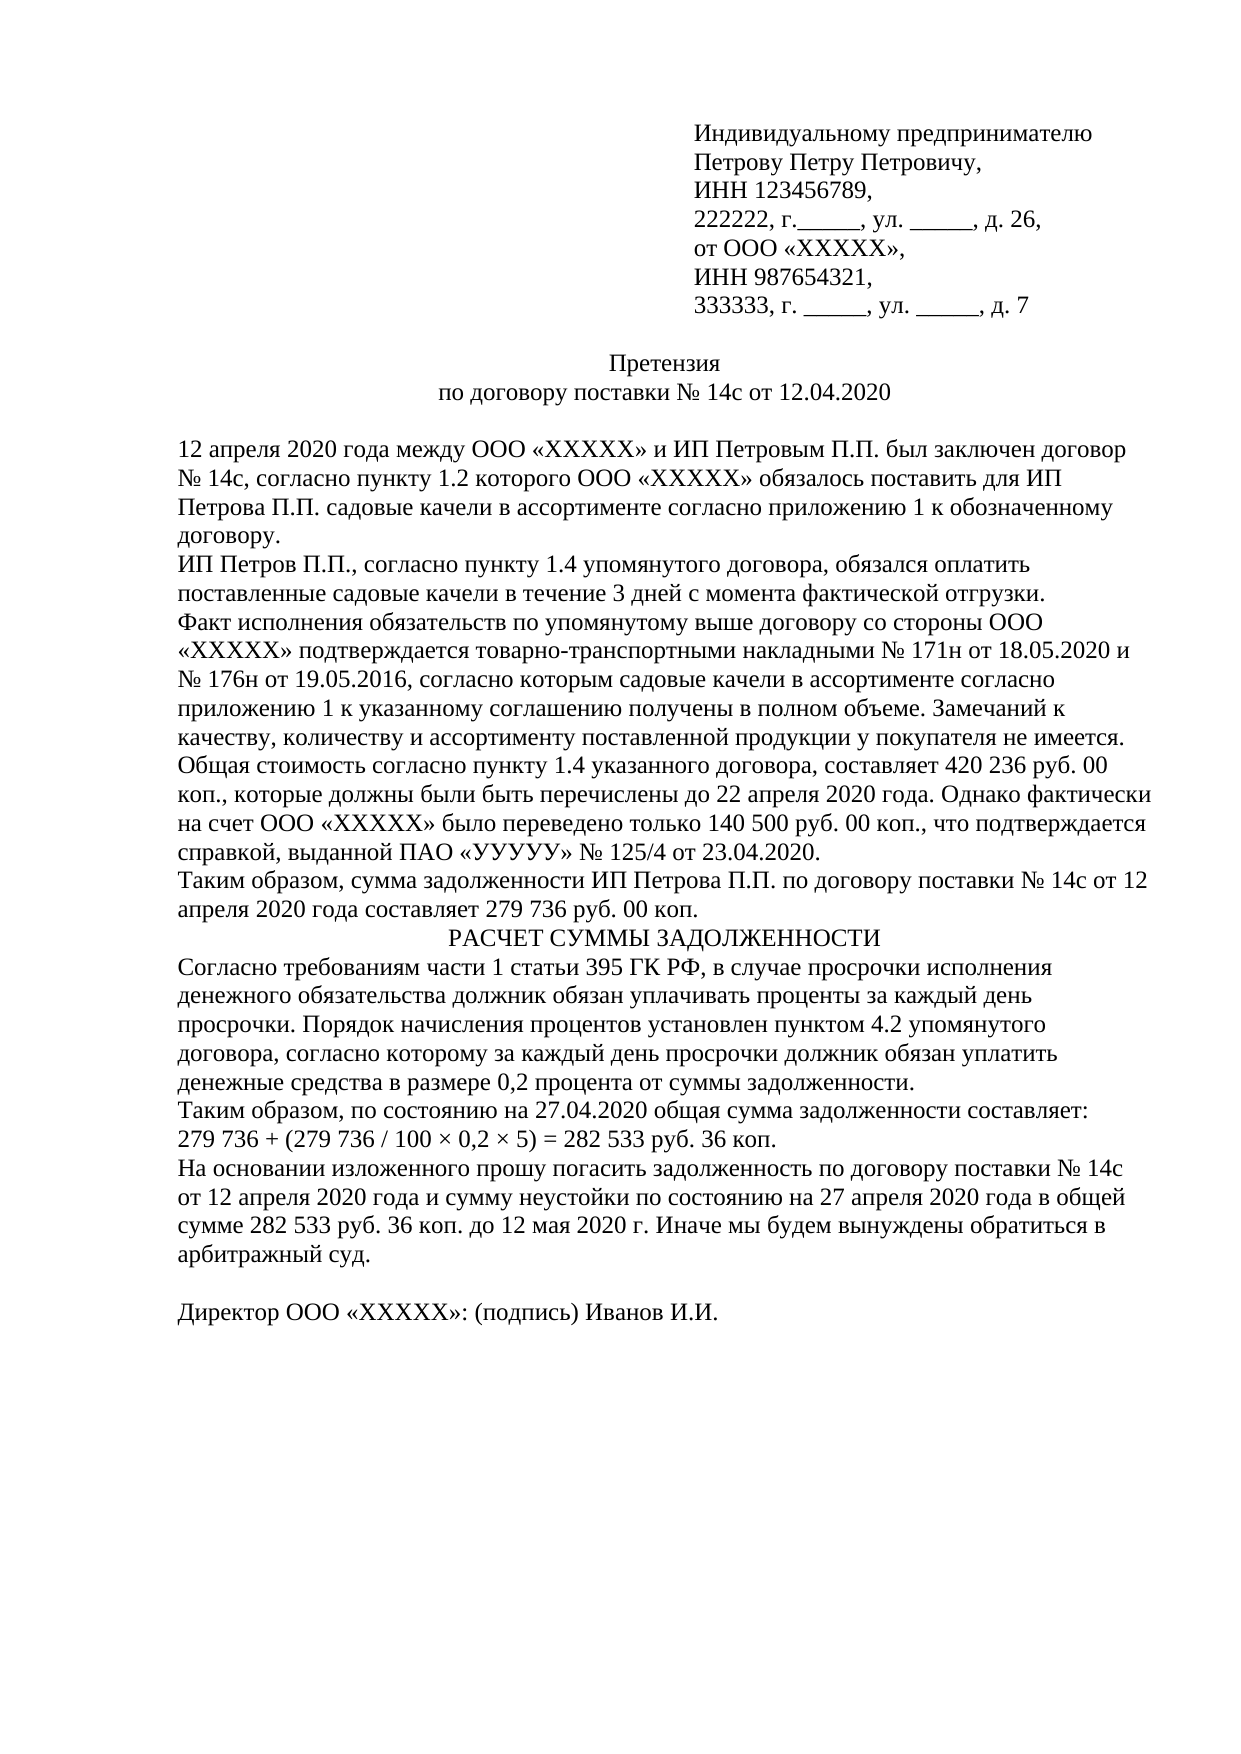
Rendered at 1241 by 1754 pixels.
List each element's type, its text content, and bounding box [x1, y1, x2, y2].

text от ООО «ХХХХХ», [693, 233, 1152, 262]
text ИП Петров П.П., согласно пункту 1.4 упомянутого договора, обязался оплатить поставленные садовые качели в течение 3 дней с момента фактической отгрузки. [177, 549, 1152, 607]
text 279 736 + (279 736 / 100 × 0,2 × 5) = 282 533 руб. 36 коп. [177, 1124, 1152, 1153]
text РАСЧЕТ СУММЫ ЗАДОЛЖЕННОСТИ [177, 923, 1152, 952]
text Общая стоимость согласно пункту 1.4 указанного договора, составляет 420 236 руб. 00 коп., которые должны были быть перечислены до 22 апреля 2020 года. Однако фактически на счет ООО «ХХХХХ» было переведено только 140 500 руб. 00 коп., что подтверждается справкой, выданной ПАО «УУУУУ» № 125/4 от 23.04.2020. [177, 751, 1152, 866]
text по договору поставки № 14с от 12.04.2020 [177, 377, 1152, 406]
text На основании изложенного прошу погасить задолженность по договору поставки № 14с от 12 апреля 2020 года и сумму неустойки по состоянию на 27 апреля 2020 года в общей сумме 282 533 руб. 36 коп. до 12 мая 2020 г. Иначе мы будем вынуждены обратиться в арбитражный суд. [177, 1153, 1152, 1268]
text Согласно требованиям части 1 статьи 395 ГК РФ, в случае просрочки исполнения денежного обязательства должник обязан уплачивать проценты за каждый день просрочки. Порядок начисления процентов установлен пунктом 4.2 упомянутого договора, согласно которому за каждый день просрочки должник обязан уплатить денежные средства в размере 0,2 процента от суммы задолженности. [177, 952, 1152, 1096]
text 333333, г. _____, ул. _____, д. 7 [693, 291, 1152, 319]
text 12 апреля 2020 года между ООО «ХХХХХ» и ИП Петровым П.П. был заключен договор № 14с, согласно пункту 1.2 которого ООО «ХХХХХ» обязалось поставить для ИП Петрова П.П. садовые качели в ассортименте согласно приложению 1 к обозначенному договору. [177, 434, 1152, 549]
text Петрову Петру Петровичу, [693, 147, 1152, 176]
text ИНН 123456789, [693, 176, 1152, 204]
text 222222, г._____, ул. _____, д. 26, [693, 204, 1152, 233]
text Директор ООО «ХХХХХ»: (подпись) Иванов И.И. [177, 1297, 1152, 1326]
text Претензия [177, 348, 1152, 377]
text Таким образом, по состоянию на 27.04.2020 общая сумма задолженности составляет: [177, 1096, 1152, 1124]
text Факт исполнения обязательств по упомянутому выше договору со стороны ООО «ХХХХХ» подтверждается товарно-транспортными накладными № 171н от 18.05.2020 и № 176н от 19.05.2016, согласно которым садовые качели в ассортименте согласно приложению 1 к указанному соглашению получены в полном объеме. Замечаний к качеству, количеству и ассортименту поставленной продукции у покупателя не имеется. [177, 607, 1152, 751]
text Таким образом, сумма задолженности ИП Петрова П.П. по договору поставки № 14с от 12 апреля 2020 года составляет 279 736 руб. 00 коп. [177, 866, 1152, 923]
text ИНН 987654321, [693, 262, 1152, 291]
text Индивидуальному предпринимателю [693, 118, 1152, 147]
